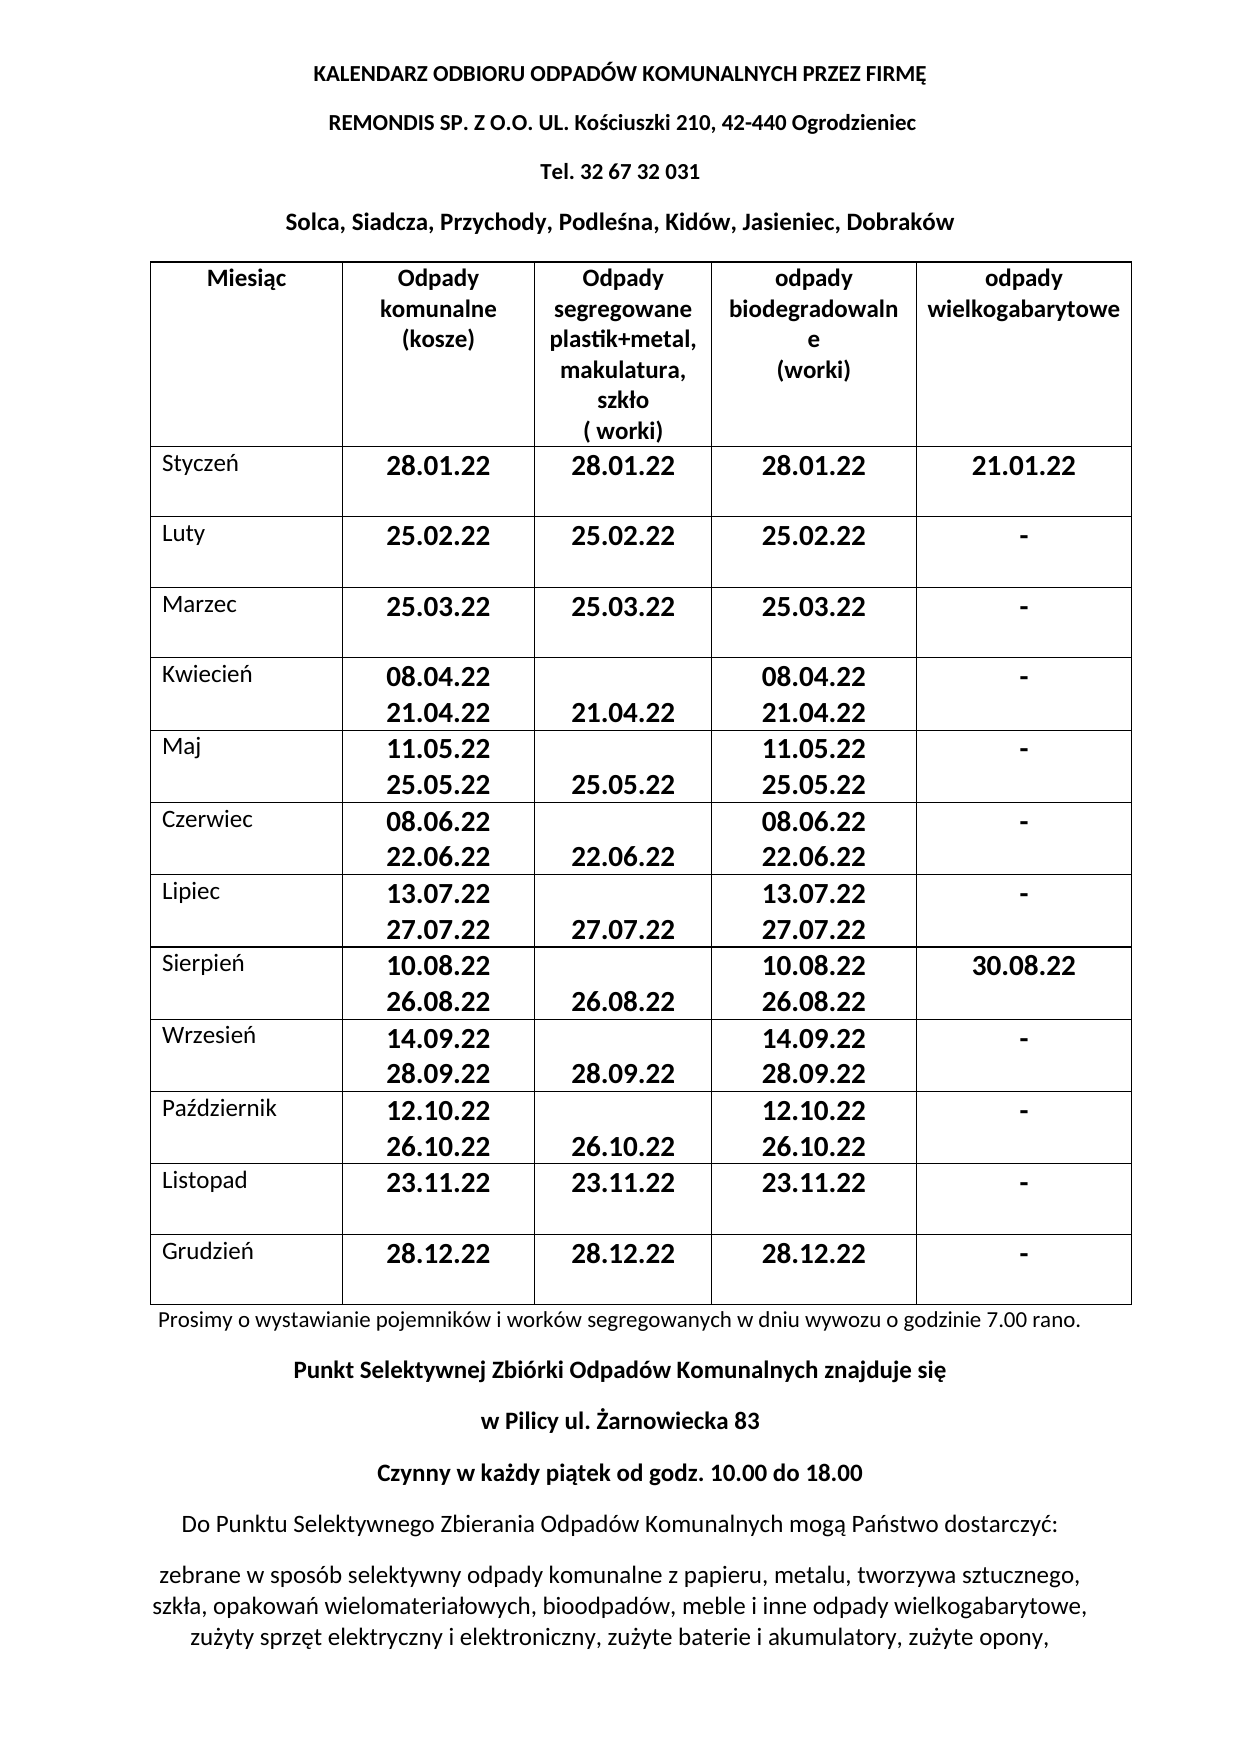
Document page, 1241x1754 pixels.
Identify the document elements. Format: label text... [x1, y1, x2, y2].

table_cell Grudzień [151, 1235, 342, 1304]
table_cell - [917, 658, 1131, 729]
table_cell - [917, 803, 1131, 874]
text Czynny w każdy piątek od godz. 10.00 do 18.00 [150, 1457, 1090, 1487]
table_cell 08.06.22 22.06.22 [712, 803, 916, 874]
text Prosimy o wystawianie pojemników i worków segregowanych w dniu wywozu o godzinie 7.00 rano. [150, 1305, 1090, 1333]
table_cell Listopad [151, 1164, 342, 1234]
table_cell 25.03.22 [535, 588, 711, 657]
table_cell 21.04.22 [535, 658, 711, 729]
table_cell - [917, 517, 1131, 587]
table_cell 30.08.22 [917, 948, 1131, 1019]
table_cell 28.12.22 [535, 1235, 711, 1304]
table_cell 08.06.22 22.06.22 [343, 803, 534, 874]
table_cell 23.11.22 [535, 1164, 711, 1234]
table_cell 13.07.22 27.07.22 [712, 875, 916, 946]
table_header odpady biodegradowalne (worki) [712, 263, 916, 446]
table_cell 10.08.22 26.08.22 [712, 948, 916, 1019]
table_cell 25.05.22 [535, 731, 711, 802]
table_cell 25.03.22 [712, 588, 916, 657]
table_cell 11.05.22 25.05.22 [343, 731, 534, 802]
table_cell 12.10.22 26.10.22 [343, 1092, 534, 1163]
table_cell 13.07.22 27.07.22 [343, 875, 534, 946]
table_cell 25.03.22 [343, 588, 534, 657]
table_cell Sierpień [151, 948, 342, 1019]
table_cell 28.12.22 [343, 1235, 534, 1304]
text w Pilicy ul. Żarnowiecka 83 [150, 1406, 1090, 1436]
table_cell 23.11.22 [343, 1164, 534, 1234]
text REMONDIS SP. Z O.O. UL. Kościuszki 210, 42-440 Ogrodzieniec [150, 108, 1090, 136]
table_cell 08.04.22 21.04.22 [343, 658, 534, 729]
table_cell Styczeń [151, 447, 342, 516]
table_cell 08.04.22 21.04.22 [712, 658, 916, 729]
table_cell - [917, 1092, 1131, 1163]
table_cell Marzec [151, 588, 342, 657]
table_cell 14.09.22 28.09.22 [343, 1020, 534, 1091]
table_cell 25.02.22 [535, 517, 711, 587]
text Punkt Selektywnej Zbiórki Odpadów Komunalnych znajduje się [150, 1354, 1090, 1385]
table_cell 14.09.22 28.09.22 [712, 1020, 916, 1091]
table_header Miesiąc [151, 263, 342, 446]
table_cell - [917, 875, 1131, 946]
table_cell 21.01.22 [917, 447, 1131, 516]
table_header Odpady komunalne (kosze) [343, 263, 534, 446]
table_cell 27.07.22 [535, 875, 711, 946]
table_cell 23.11.22 [712, 1164, 916, 1234]
table_cell - [917, 731, 1131, 802]
table_cell 10.08.22 26.08.22 [343, 948, 534, 1019]
table_cell Wrzesień [151, 1020, 342, 1091]
table_cell 28.12.22 [712, 1235, 916, 1304]
table_cell 25.02.22 [712, 517, 916, 587]
table_cell Lipiec [151, 875, 342, 946]
text Tel. 32 67 32 031 [150, 157, 1090, 185]
table_cell - [917, 1235, 1131, 1304]
table_cell - [917, 1164, 1131, 1234]
table_header Odpady segregowane plastik+metal, makulatura, szkło ( worki) [535, 263, 711, 446]
table_cell 26.10.22 [535, 1092, 711, 1163]
table_cell 11.05.22 25.05.22 [712, 731, 916, 802]
table_cell 25.02.22 [343, 517, 534, 587]
table_cell Luty [151, 517, 342, 587]
table_cell 26.08.22 [535, 948, 711, 1019]
text KALENDARZ ODBIORU ODPADÓW KOMUNALNYCH PRZEZ FIRMĘ [150, 59, 1090, 87]
table_cell 28.01.22 [712, 447, 916, 516]
table_cell Październik [151, 1092, 342, 1163]
table_cell - [917, 588, 1131, 657]
table_cell 28.01.22 [535, 447, 711, 516]
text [150, 1559, 1090, 1651]
table_cell Czerwiec [151, 803, 342, 874]
table_cell Kwiecień [151, 658, 342, 729]
table_header odpady wielkogabarytowe [917, 263, 1131, 446]
table_cell 28.09.22 [535, 1020, 711, 1091]
table_cell 28.01.22 [343, 447, 534, 516]
table_cell 12.10.22 26.10.22 [712, 1092, 916, 1163]
text Do Punktu Selektywnego Zbierania Odpadów Komunalnych mogą Państwo dostarczyć: [150, 1508, 1090, 1539]
table_cell - [917, 1020, 1131, 1091]
text Solca, Siadcza, Przychody, Podleśna, Kidów, Jasieniec, Dobraków [150, 206, 1090, 236]
table_cell 22.06.22 [535, 803, 711, 874]
table_cell Maj [151, 731, 342, 802]
